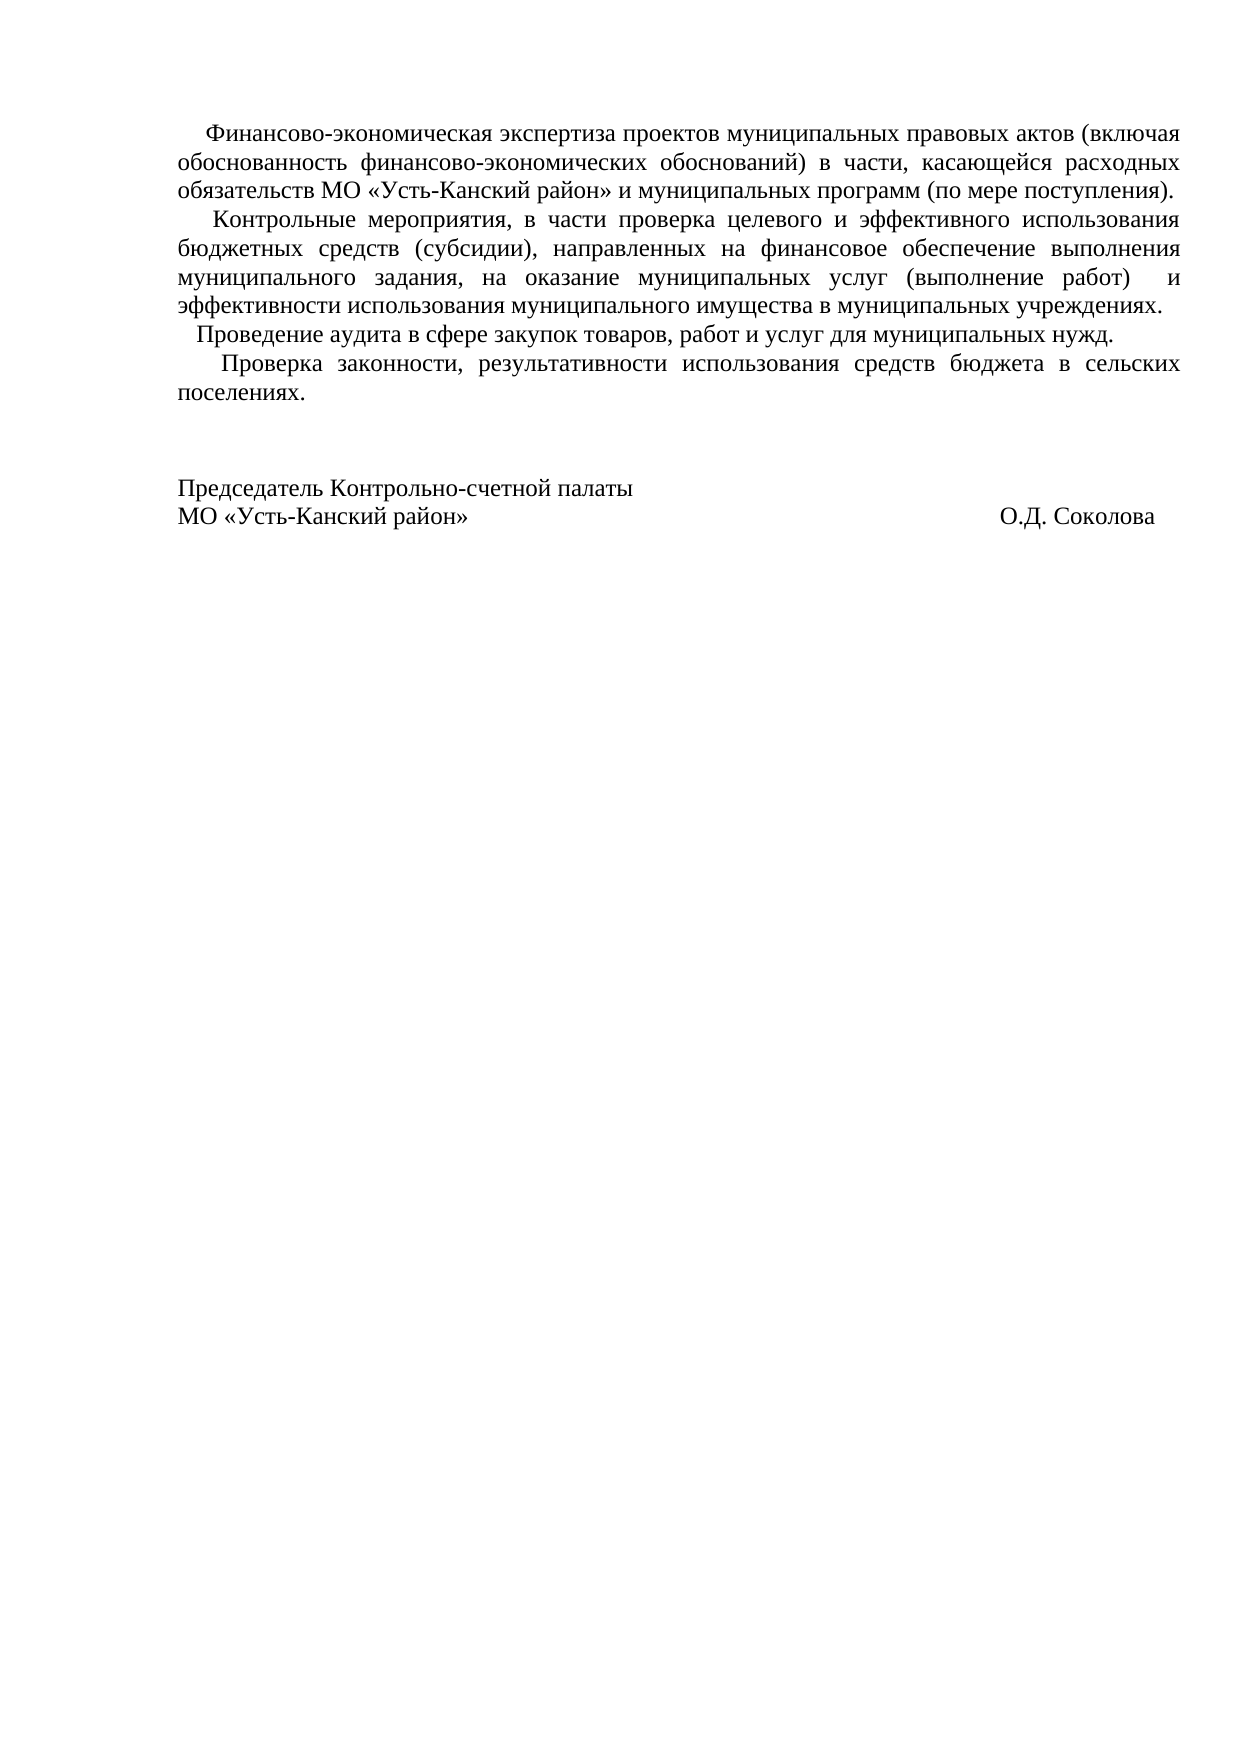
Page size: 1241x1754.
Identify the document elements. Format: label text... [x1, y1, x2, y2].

text Проверка законности, результативности использования средств бюджета в сельских поселениях. [177, 348, 1181, 406]
text Финансово-экономическая экспертиза проектов муниципальных правовых актов (включая обоснованность финансово-экономических обоснований) в части, касающейся расходных обязательств МО «Усть-Канский район» и муниципальных программ (по мере поступления). [177, 118, 1181, 204]
text Председатель Контрольно-счетной палаты [177, 473, 1181, 501]
text Контрольные мероприятия, в части проверка целевого и эффективного использования бюджетных средств (субсидии), направленных на финансовое обеспечение выполнения муниципального задания, на оказание муниципальных услуг (выполнение работ) и эффективности использования муниципального имущества в муниципальных учреждениях. [177, 204, 1181, 319]
text Проведение аудита в сфере закупок товаров, работ и услуг для муниципальных нужд. [177, 319, 1181, 348]
text МО «Усть-Канский район» О.Д. Соколова [177, 501, 1181, 530]
